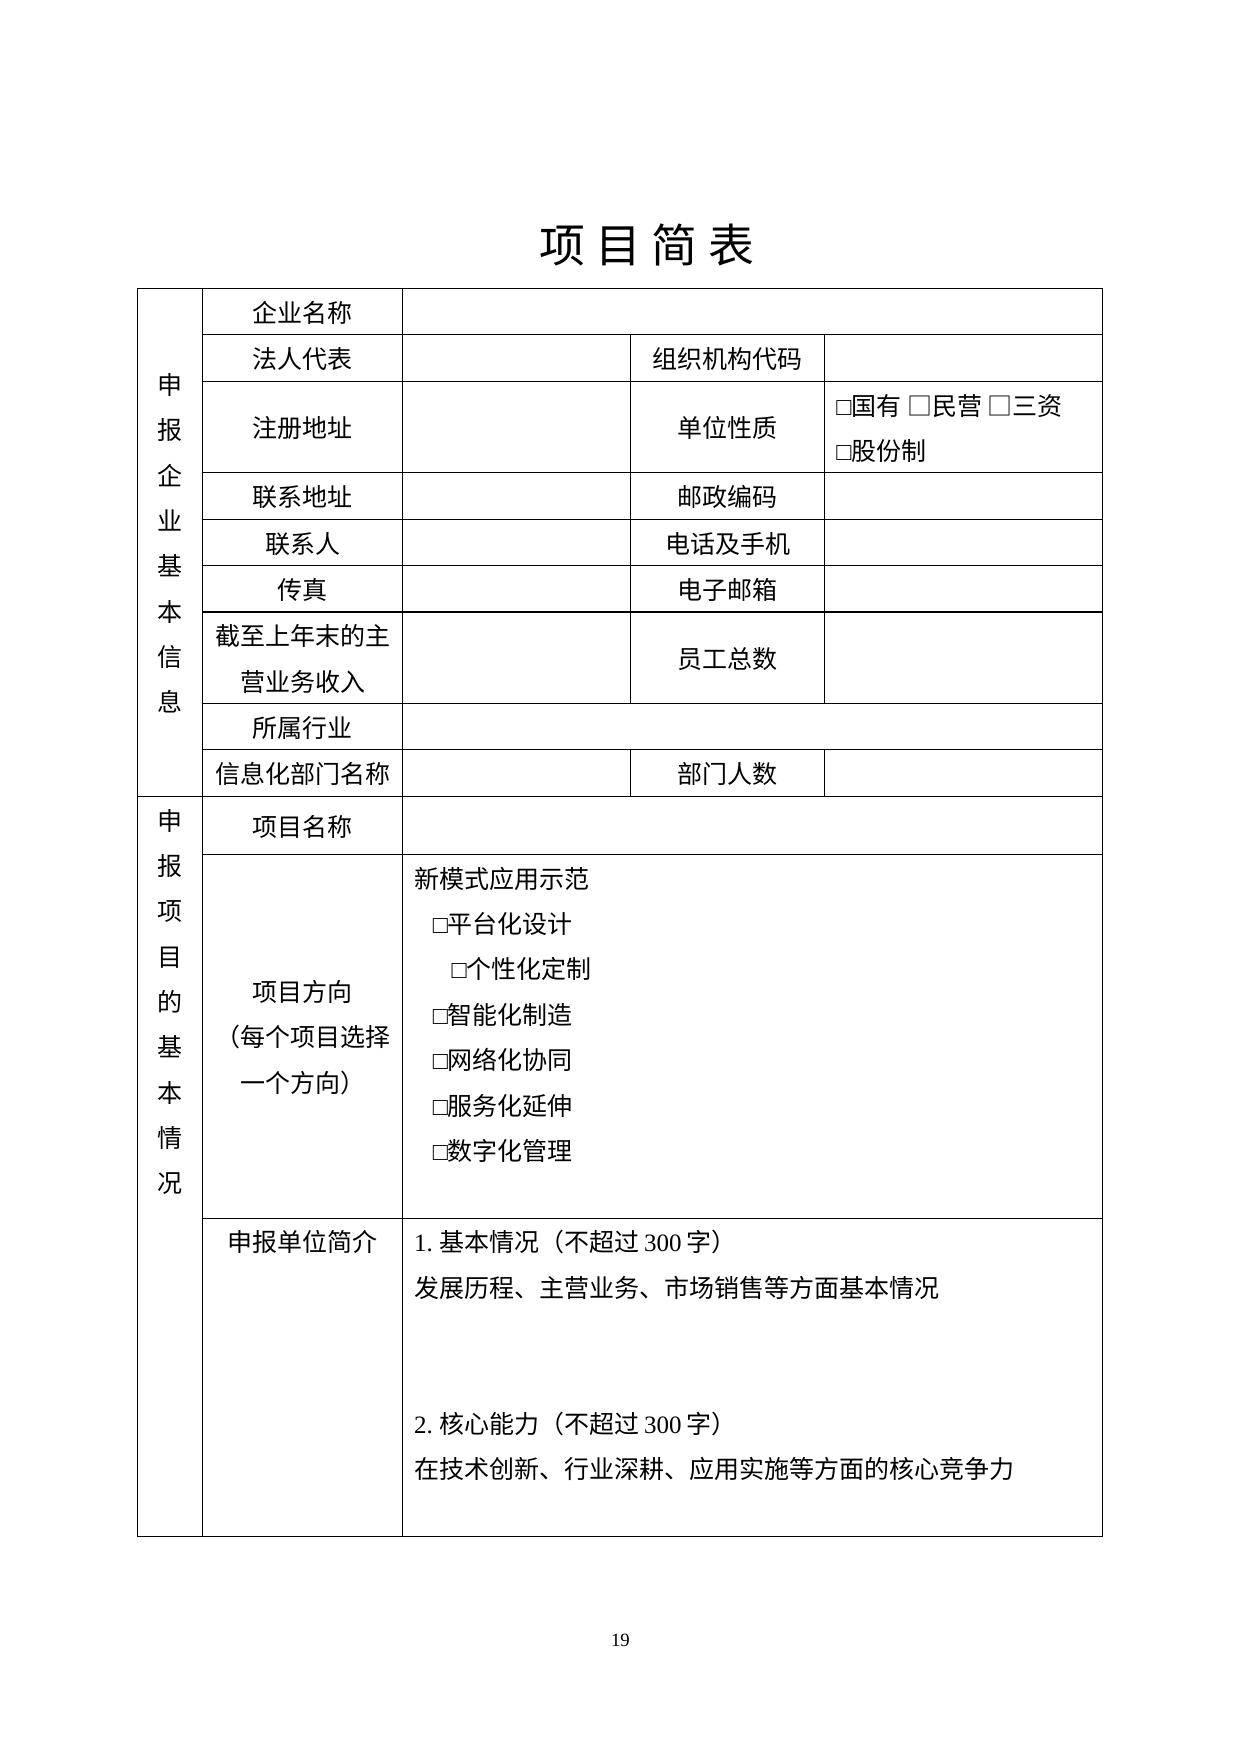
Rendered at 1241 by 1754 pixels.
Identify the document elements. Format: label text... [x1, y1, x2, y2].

table_header [403, 289, 1102, 334]
table_cell [825, 750, 1102, 796]
table_cell [403, 335, 630, 381]
table_cell [403, 566, 630, 611]
table_cell [403, 382, 630, 472]
table_cell [825, 473, 1102, 519]
table_cell 新模式应用示范 □平台化设计 □个性化定制 □智能化制造 □网络化协同 □服务化延伸 □数字化管理 [403, 855, 1102, 1217]
table_cell [825, 566, 1102, 611]
table_cell [825, 520, 1102, 565]
table_cell 电子邮箱 [631, 566, 824, 611]
table_cell [403, 704, 1102, 749]
table_cell 申报单位简介 [203, 1219, 402, 1536]
table_cell 项目名称 [203, 797, 402, 854]
table_cell 员工总数 [631, 613, 824, 703]
table_cell [403, 797, 1102, 854]
table_cell 邮政编码 [631, 473, 824, 519]
table_cell 信息化部门名称 [203, 750, 402, 796]
table_cell [403, 613, 630, 703]
table_cell 注册地址 [203, 382, 402, 472]
table_cell 联系地址 [203, 473, 402, 519]
table_cell 所属行业 [203, 704, 402, 749]
text 项 目 简 表 [150, 197, 1143, 288]
table_cell 申报项目的基本情况 [138, 797, 202, 1536]
table_header 企业名称 [203, 289, 402, 334]
table_cell 单位性质 [631, 382, 824, 472]
table_cell [403, 750, 630, 796]
table_cell 联系人 [203, 520, 402, 565]
table_cell [825, 613, 1102, 703]
table_cell □国有 □民营 □三资 □股份制 [825, 382, 1102, 472]
table_cell 截至上年末的主营业务收入 [203, 613, 402, 703]
table_cell 1. 基本情况（不超过300字） 发展历程、主营业务、市场销售等方面基本情况 2. 核心能力（不超过300字） 在技术创新、行业深耕、应用实施等方面的核心竞争力 [403, 1219, 1102, 1536]
table_cell [403, 473, 630, 519]
table_cell 电话及手机 [631, 520, 824, 565]
table_cell 部门人数 [631, 750, 824, 796]
table_cell 组织机构代码 [631, 335, 824, 381]
table_cell 法人代表 [203, 335, 402, 381]
table_cell 传真 [203, 566, 402, 611]
table_cell [403, 520, 630, 565]
table_header 申报企业基本信息 [138, 289, 202, 796]
table_cell [825, 335, 1102, 381]
table_cell 项目方向 （每个项目选择一个方向） [203, 855, 402, 1217]
